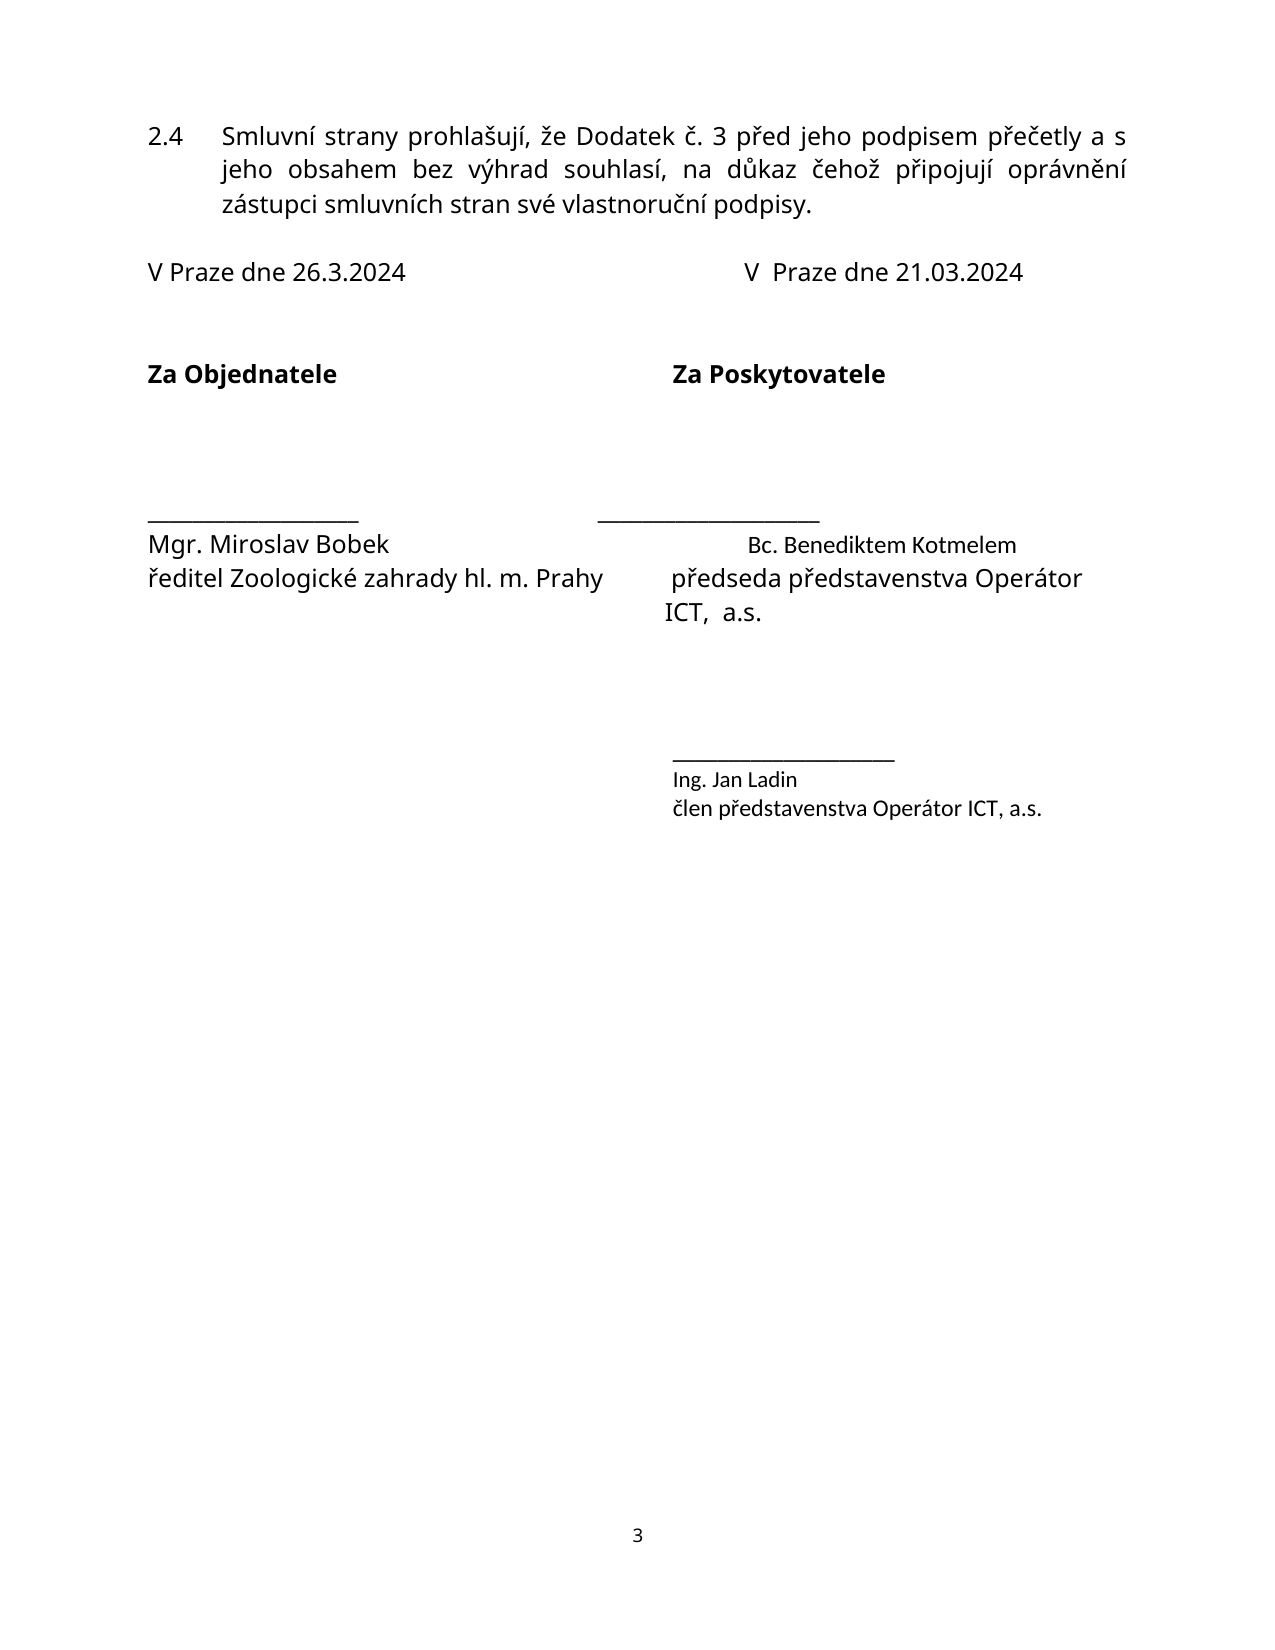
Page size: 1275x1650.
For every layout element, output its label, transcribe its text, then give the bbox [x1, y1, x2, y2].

text Mgr. Miroslav Bobek Bc. Benediktem Kotmelem [148, 527, 1127, 561]
text člen představenstva Operátor ICT, a.s. [598, 793, 1127, 823]
text V Praze dne 26.3.2024 V Praze dne 21.03.2024 [148, 254, 1127, 288]
text 2.4 Smluvní strany prohlašují, že Dodatek č. 3 před jeho podpisem přečetly a s jeho obsahem bez výhrad souhlasí, na důkaz čehož připojují oprávnění zástupci smluvních stran své vlastnoruční podpisy. [148, 118, 1127, 220]
text ředitel Zoologické zahrady hl. m. Prahy předseda představenstva Operátor ICT, a.s. [148, 561, 1127, 629]
text Ing. Jan Ladin [598, 765, 1127, 793]
text Za Objednatele Za Poskytovatele [148, 357, 1127, 391]
text ____________________ [148, 731, 1127, 765]
text ___________________ ____________________ [148, 493, 1127, 527]
